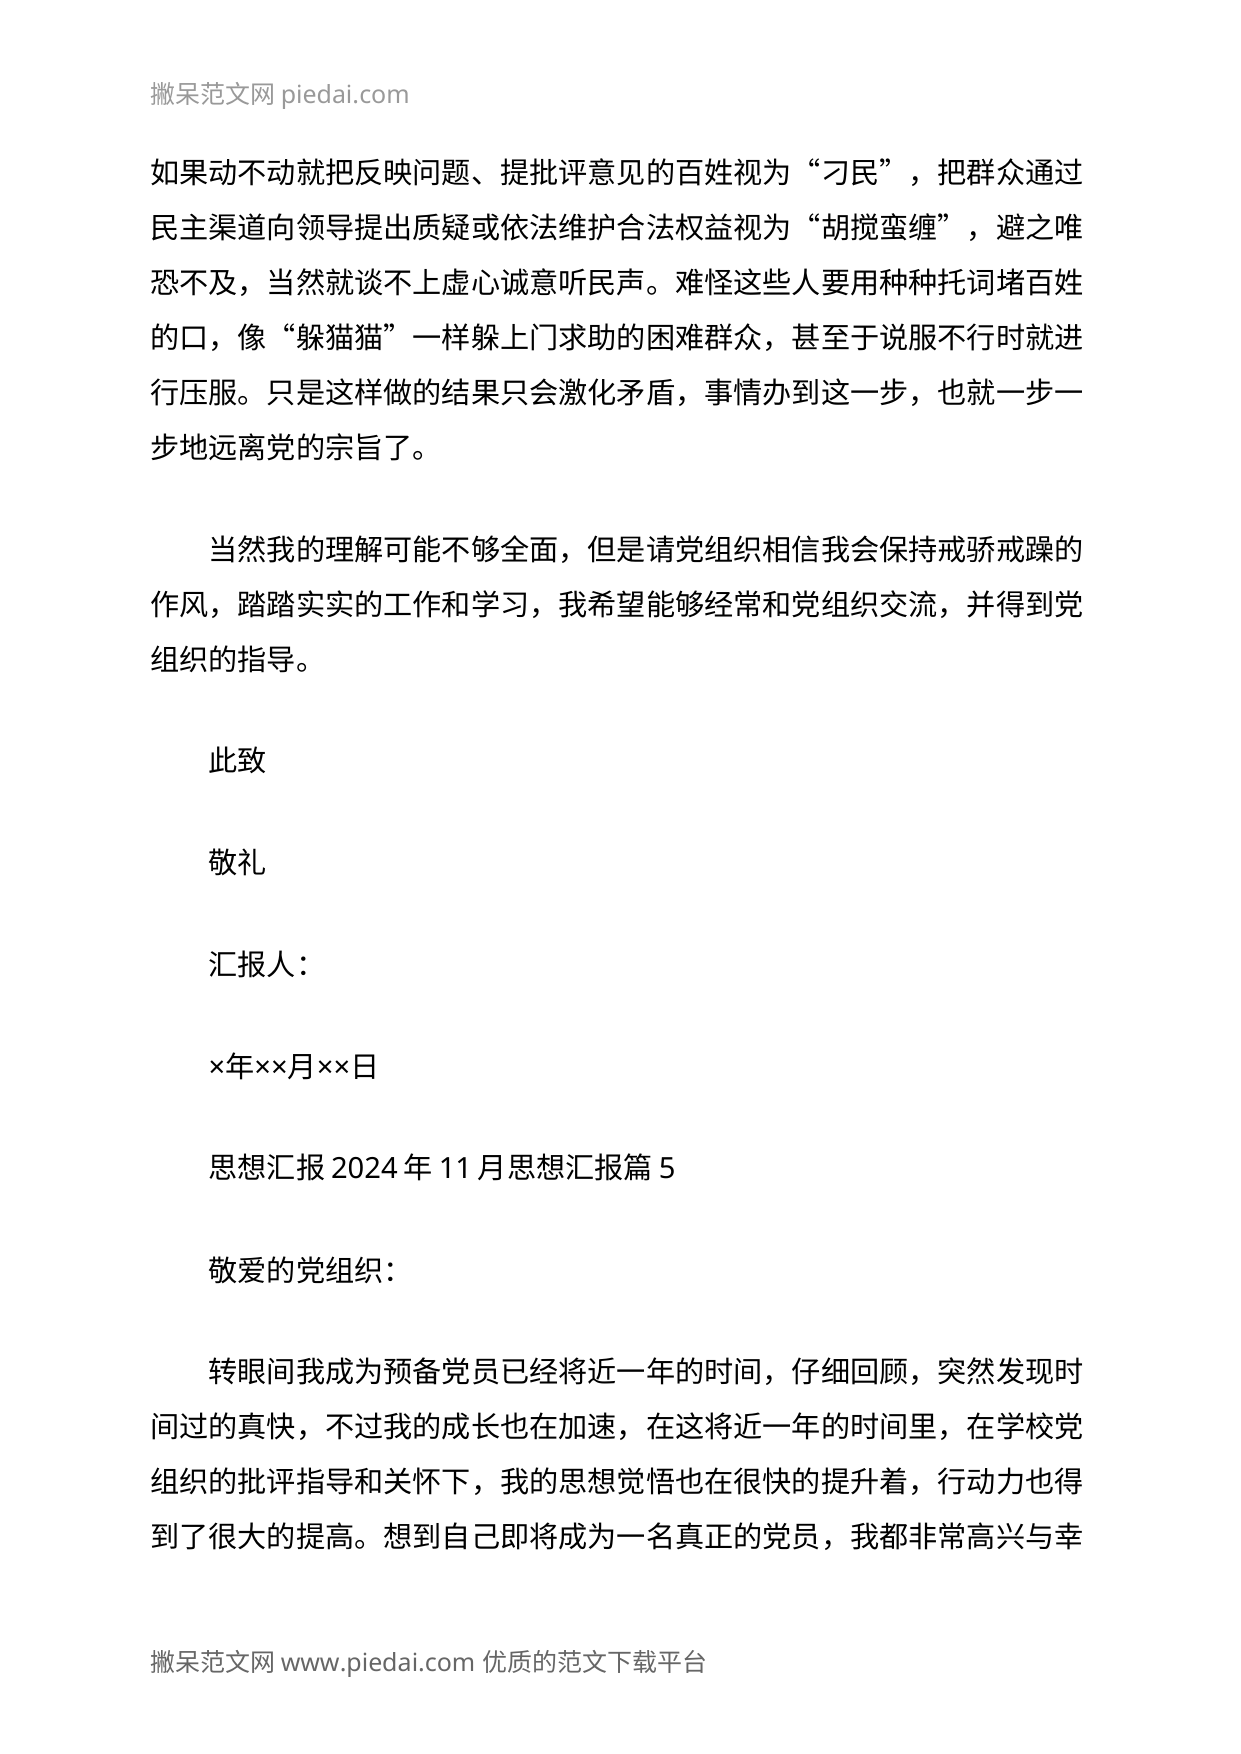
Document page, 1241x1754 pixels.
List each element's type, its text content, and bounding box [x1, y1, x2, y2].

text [150, 1349, 1090, 1556]
text 汇报人： [150, 941, 1090, 984]
text 当然我的理解可能不够全面，但是请党组织相信我会保持戒骄戒躁的作风，踏踏实实的工作和学习，我希望能够经常和党组织交流，并得到党组织的指导。 [150, 526, 1090, 678]
text 此致 [150, 738, 1090, 780]
text 敬礼 [150, 839, 1090, 882]
text 思想汇报2024年11月思想汇报篇5 [150, 1145, 1090, 1187]
text ×年××月××日 [150, 1043, 1090, 1086]
text 敬爱的党组织： [150, 1247, 1090, 1289]
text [150, 150, 1090, 467]
